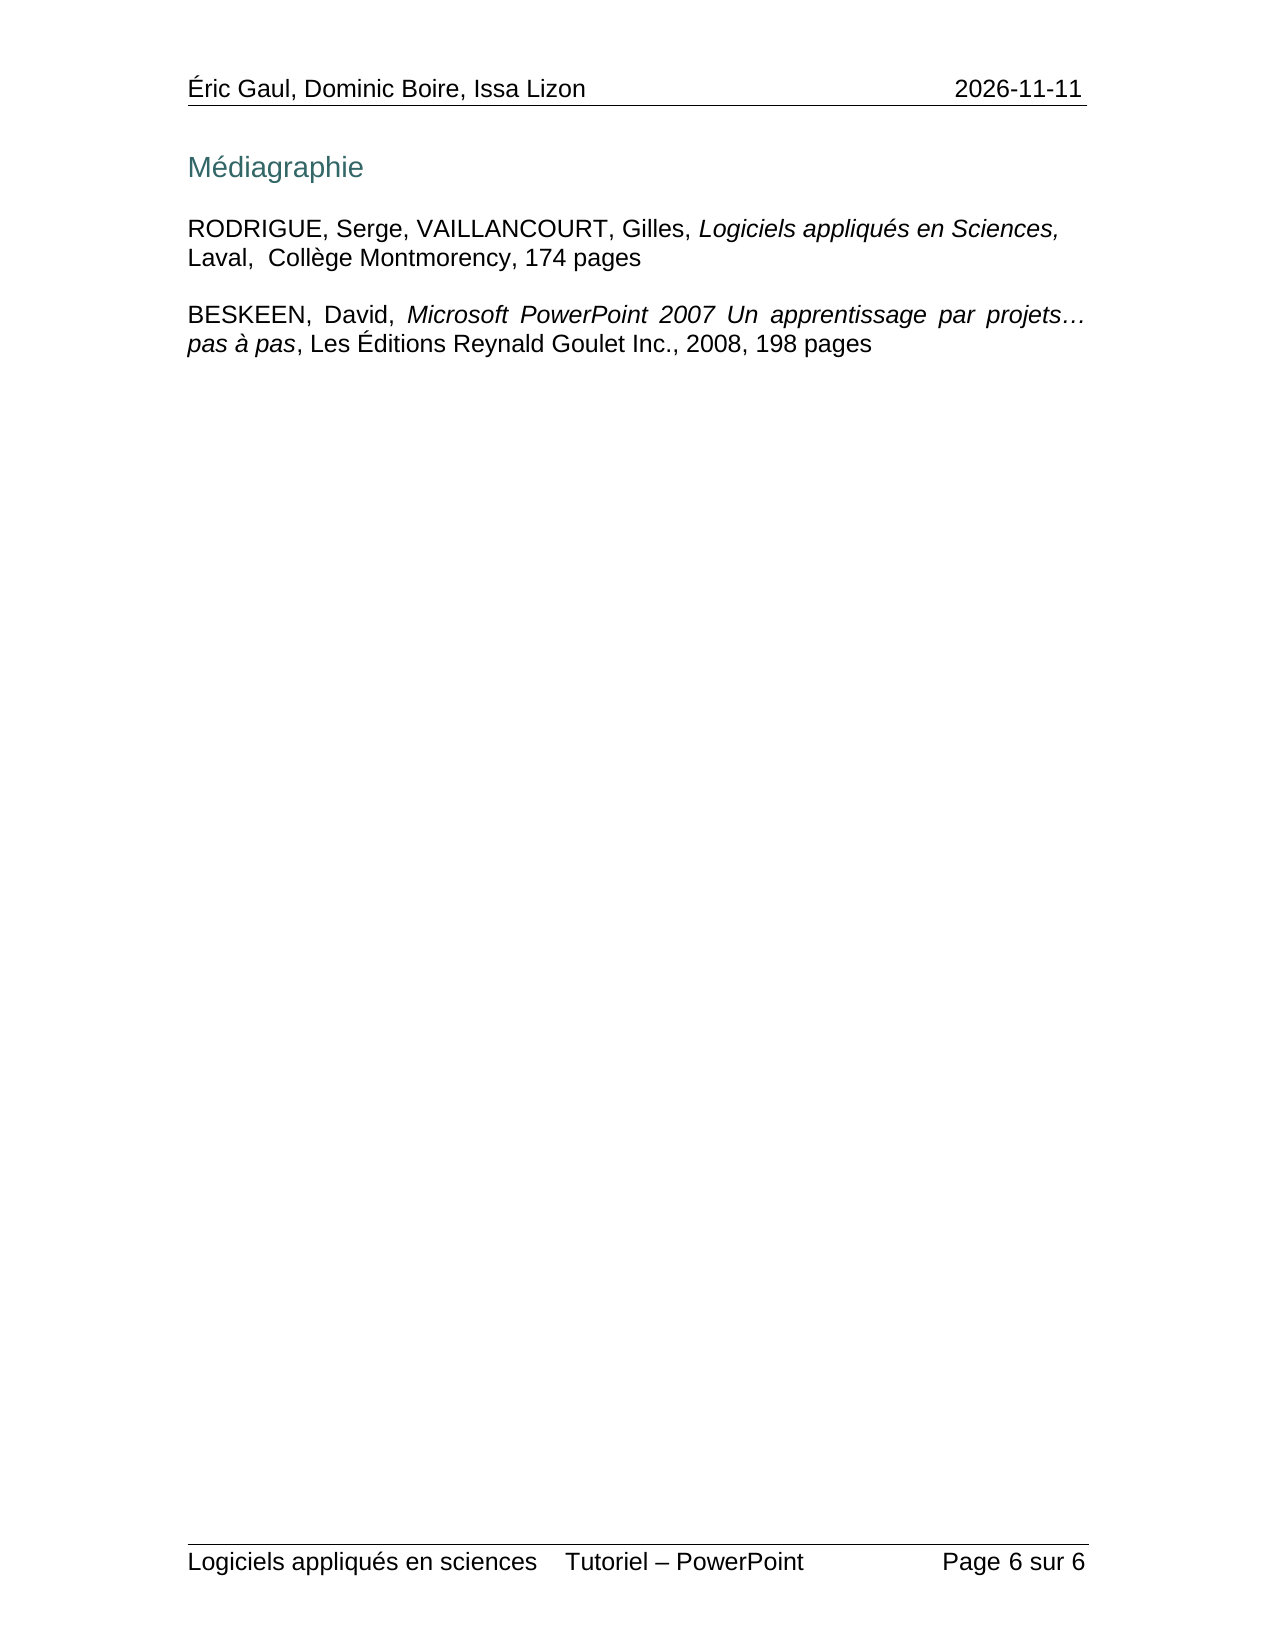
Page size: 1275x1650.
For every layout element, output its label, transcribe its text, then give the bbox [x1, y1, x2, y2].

text BESKEEN, David, Microsoft PowerPoint 2007 Un apprentissage par projets… pas à pas, Les Éditions Reynald Goulet Inc., 2008, 198 pages [187, 300, 1087, 357]
subtitle Médiagraphie [187, 150, 1087, 183]
text RODRIGUE, Serge, VAILLANCOURT, Gilles, Logiciels appliqués en Sciences, Laval, Collège Montmorency, 174 pages [187, 214, 1087, 271]
